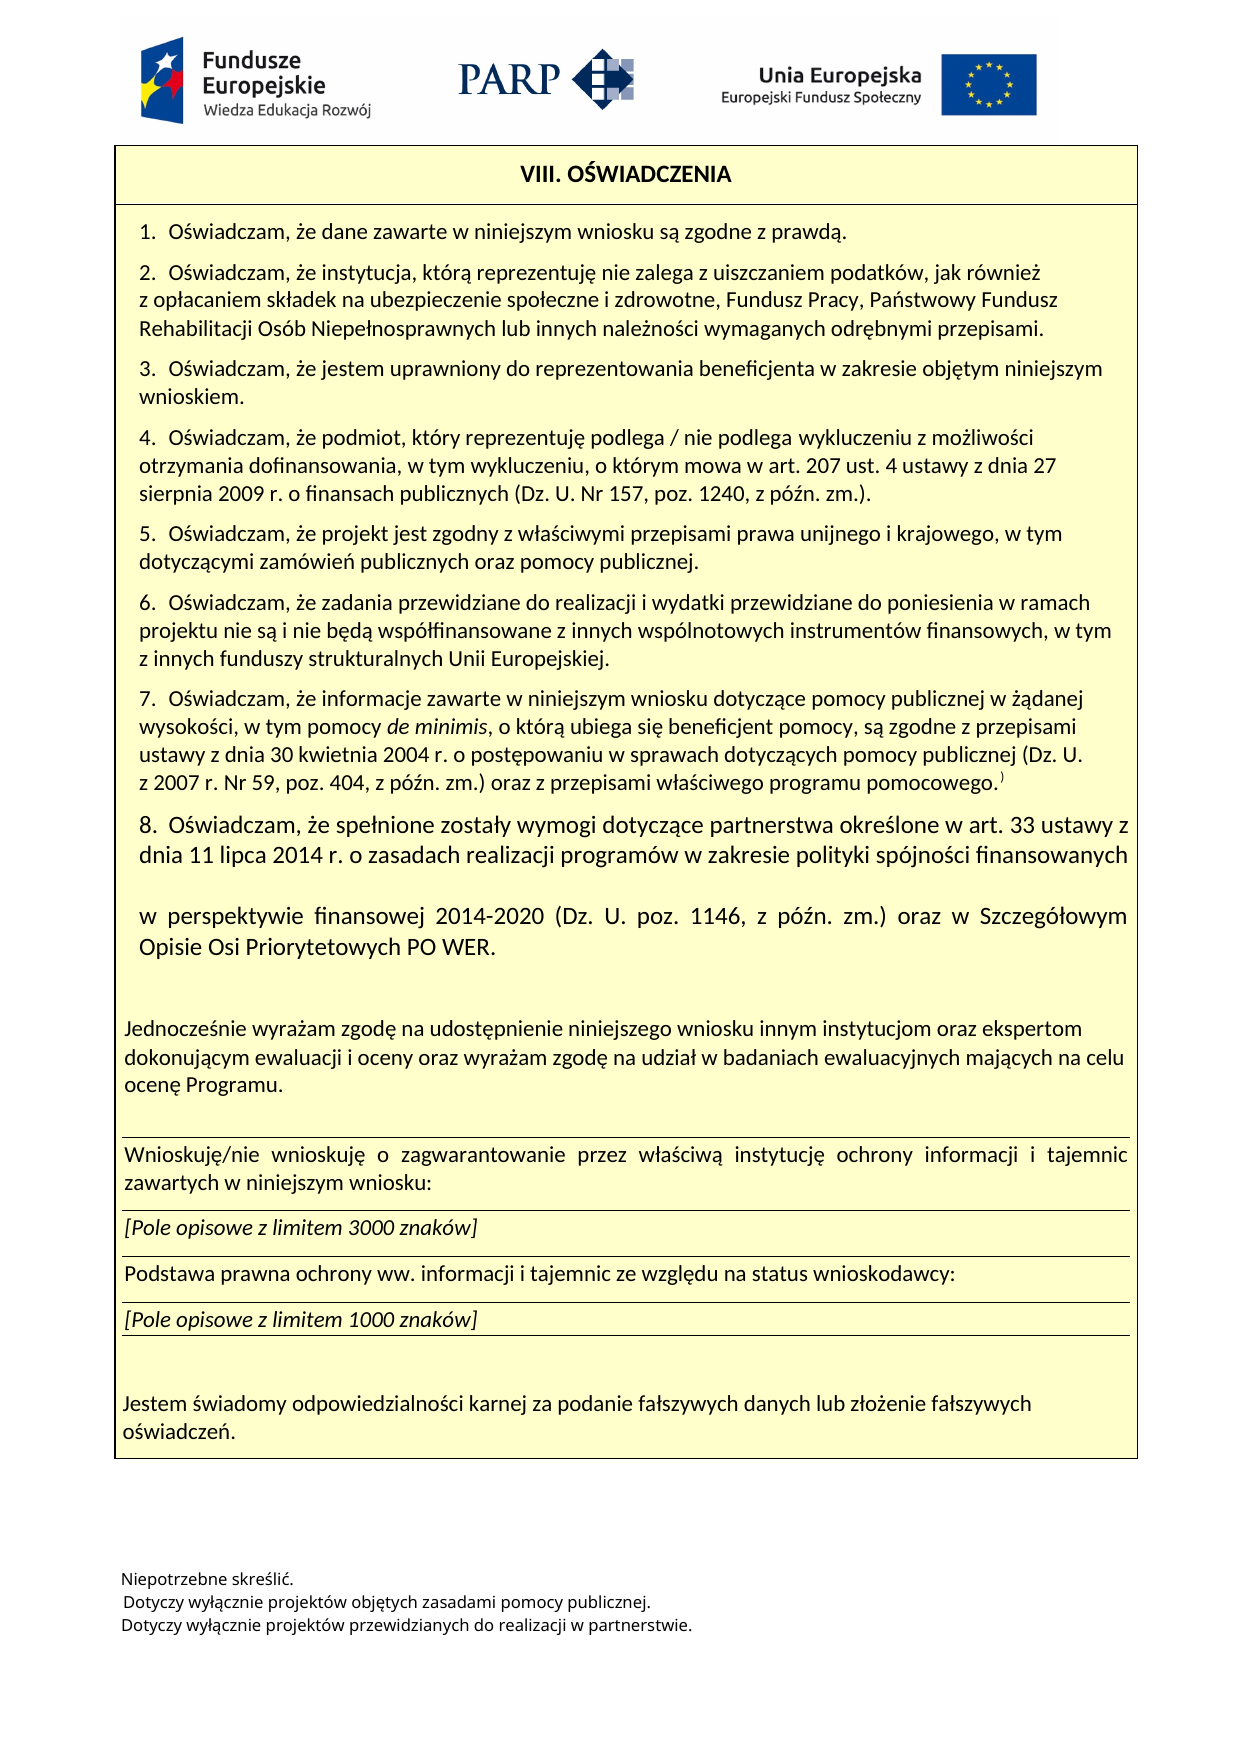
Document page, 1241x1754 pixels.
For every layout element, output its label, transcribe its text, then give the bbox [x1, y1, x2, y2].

table_cell Oświadczam, że dane zawarte w niniejszym wniosku są zgodne z prawdą. Oświadczam, że instytucja, którą reprezentuję nie zalega z uiszczaniem podatków, jak również z opłacaniem składek na ubezpieczenie społeczne i zdrowotne, Fundusz Pracy, Państwowy Fundusz Rehabilitacji Osób Niepełnosprawnych lub innych należności wymaganych odrębnymi przepisami. Oświadczam, że jestem uprawniony do reprezentowania beneficjenta w zakresie objętym niniejszym wnioskiem. Oświadczam, że podmiot, który reprezentuję podlega / nie podlega wykluczeniu z możliwości otrzymania dofinansowania, w tym wykluczeniu, o którym mowa w art. 207 ust. 4 ustawy z dnia 27 sierpnia 2009 r. o finansach publicznych (Dz. U. Nr 157, poz. 1240, z późn. zm.). Oświadczam, że projekt jest zgodny z właściwymi przepisami prawa unijnego i krajowego, w tym dotyczącymi zamówień publicznych oraz pomocy publicznej. Oświadczam, że zadania przewidziane do realizacji i wydatki przewidziane do poniesienia w ramach projektu nie są i nie będą współfinansowane z innych wspólnotowych instrumentów finansowych, w tym z innych funduszy strukturalnych Unii Europejskiej. Oświadczam, że informacje zawarte w niniejszym wniosku dotyczące pomocy publicznej w żądanej wysokości, w tym pomocy de minimis, o którą ubiega się beneficjent pomocy, są zgodne z przepisami ustawy z dnia 30 kwietnia 2004 r. o postępowaniu w sprawach dotyczących pomocy publicznej (Dz. U. z 2007 r. Nr 59, poz. 404, z późn. zm.) oraz z przepisami właściwego programu pomocowego.) Oświadczam, że spełnione zostały wymogi dotyczące partnerstwa określone w art. 33 ustawy z dnia 11 lipca 2014 r. o zasadach realizacji programów w zakresie polityki spójności finansowanych w perspektywie finansowej 2014-2020 (Dz. U. poz. 1146, z późn. zm.) oraz w Szczegółowym Opisie Osi Priorytetowych PO WER. Jednocześnie wyrażam zgodę na udostępnienie niniejszego wniosku innym instytucjom oraz ekspertom dokonującym ewaluacji i oceny oraz wyrażam zgodę na udział w badaniach ewaluacyjnych mających na celu ocenę Programu. Wnioskuję/nie wnioskuję o zagwarantowanie przez właściwą instytucję ochrony informacji i tajemnic zawartych w niniejszym wniosku: [Pole opisowe z limitem 3000 znaków] Podstawa prawna ochrony ww. informacji i tajemnic ze względu na status wnioskodawcy: [Pole opisowe z limitem 1000 znaków] Jestem świadomy odpowiedzialności karnej za podanie fałszywych danych lub złożenie fałszywych oświadczeń. [116, 205, 1137, 1458]
picture [118, 14, 1059, 145]
table_header VIII. OŚWIADCZENIA [116, 146, 1137, 203]
